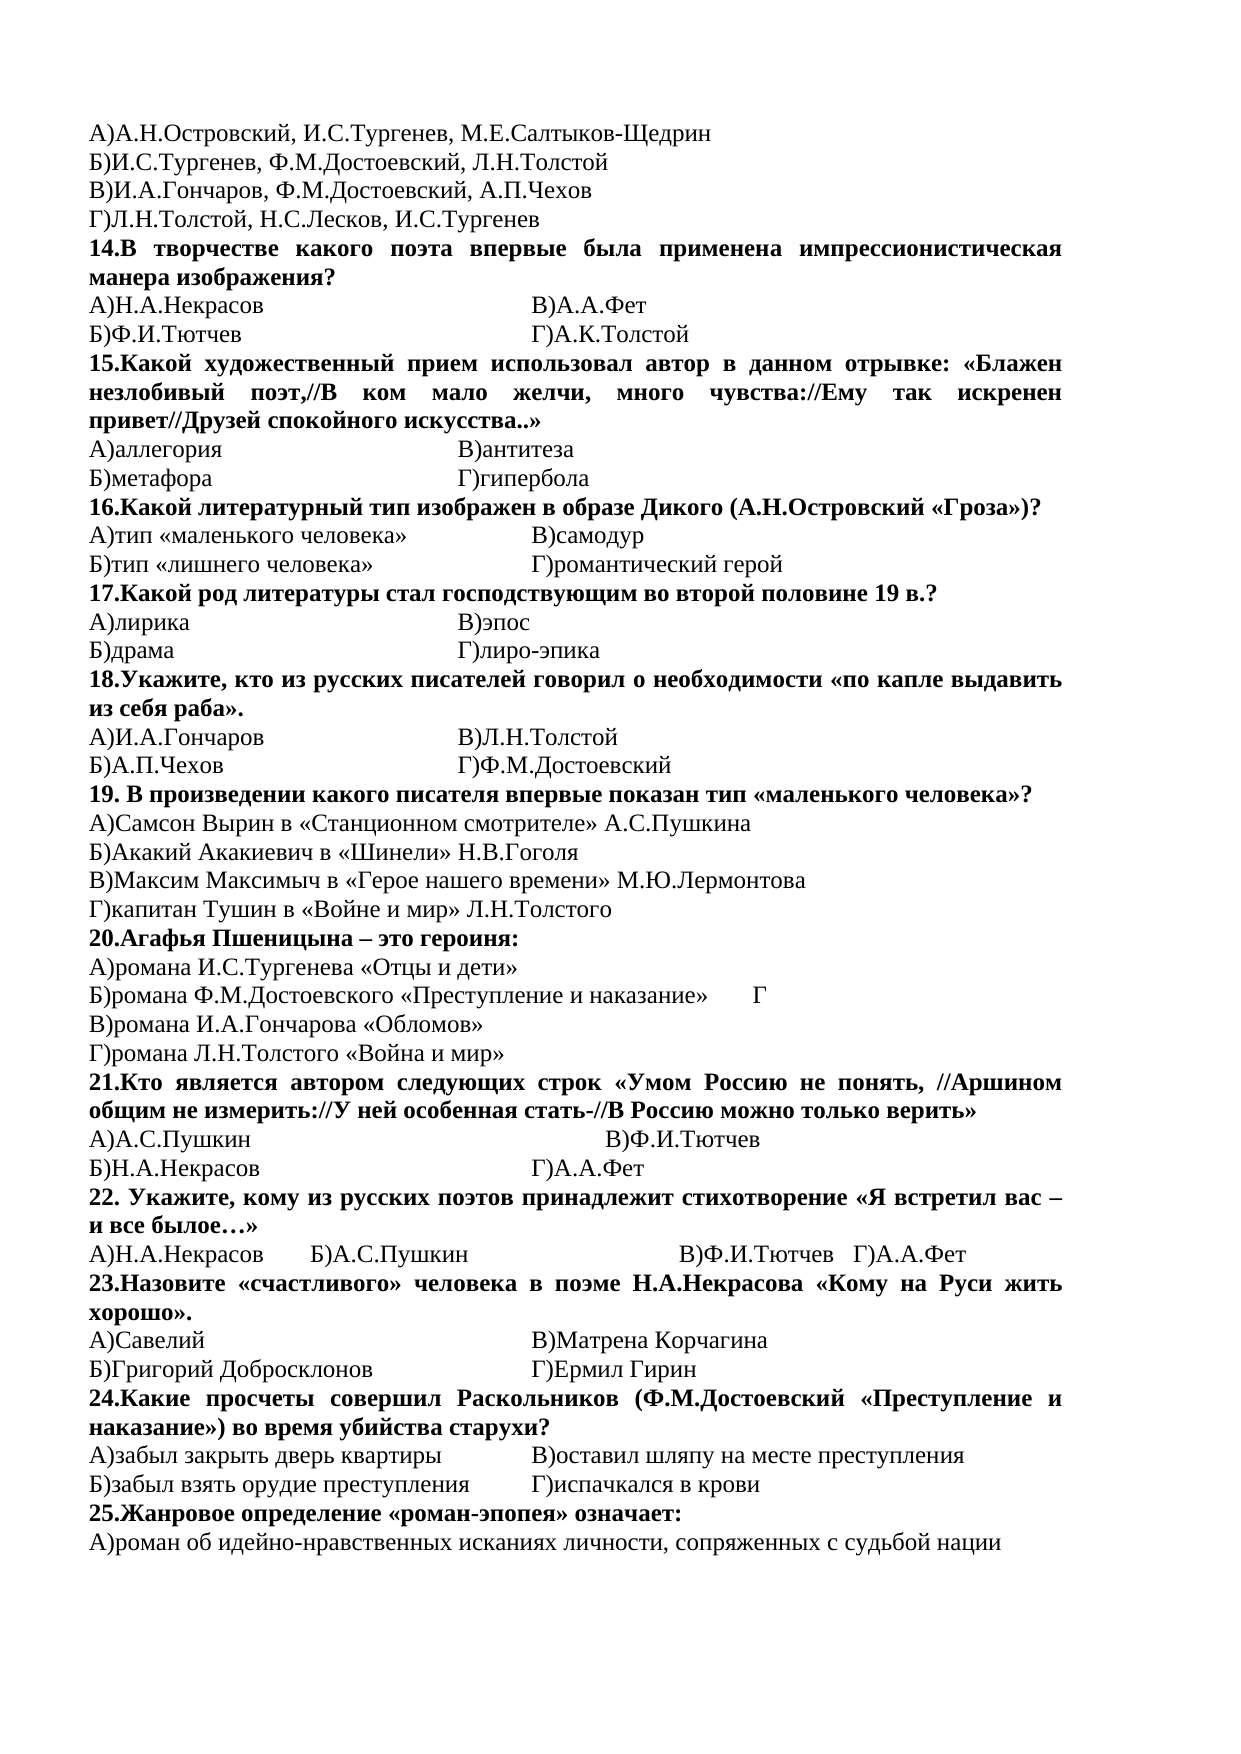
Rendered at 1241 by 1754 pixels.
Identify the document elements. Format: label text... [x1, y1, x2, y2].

text 22. Укажите, кому из русских поэтов принадлежит стихотворение «Я встретил вас – и все былое…» [88, 1182, 1063, 1239]
text А)тип «маленького человека» В)самодур [88, 521, 1063, 549]
text А)Савелий В)Матрена Корчагина [88, 1326, 1063, 1354]
text 15.Какой художественный прием использовал автор в данном отрывке: «Блажен незлобивый поэт,//В ком мало желчи, много чувства://Ему так искренен привет//Друзей спокойного искусства..» [88, 348, 1063, 434]
text 14.В творчестве какого поэта впервые была применена импрессионистическая манера изображения? [88, 233, 1063, 291]
text 19. В произведении какого писателя впервые показан тип «маленького человека»? [88, 779, 1063, 808]
text 24.Какие просчеты совершил Раскольников (Ф.М.Достоевский «Преступление и наказание») во время убийства старухи? [88, 1383, 1063, 1441]
text А)лирика В)эпос [88, 607, 1063, 636]
text Б)Акакий Акакиевич в «Шинели» Н.В.Гоголя [88, 837, 1063, 866]
text А)Самсон Вырин в «Станционном смотрителе» А.С.Пушкина [88, 808, 1063, 837]
text Г)капитан Тушин в «Войне и мир» Л.Н.Толстого [88, 894, 1063, 923]
text А)И.А.Гончаров В)Л.Н.Толстой [88, 722, 1063, 751]
text А)Н.А.Некрасов Б)А.С.Пушкин В)Ф.И.Тютчев Г)А.А.Фет [88, 1239, 1063, 1268]
text Б)тип «лишнего человека» Г)романтический герой [88, 549, 1063, 578]
text А)роман об идейно-нравственных исканиях личности, сопряженных с судьбой нации [88, 1527, 1063, 1556]
text Б)метафора Г)гипербола [88, 463, 1063, 492]
text В)романа И.А.Гончарова «Обломов» [88, 1009, 1063, 1038]
text Г)Л.Н.Толстой, Н.С.Лесков, И.С.Тургенев [88, 204, 1063, 233]
text 18.Укажите, кто из русских писателей говорил о необходимости «по капле выдавить из себя раба». [88, 664, 1063, 722]
text Б)Н.А.Некрасов Г)А.А.Фет [88, 1153, 1063, 1182]
text А)Н.А.Некрасов В)А.А.Фет [88, 291, 1063, 319]
text 17.Какой род литературы стал господствующим во второй половине 19 в.? [88, 578, 1063, 607]
text Б)романа Ф.М.Достоевского «Преступление и наказание» Г [88, 981, 1063, 1009]
text 25.Жанровое определение «роман-эпопея» означает: [88, 1498, 1063, 1527]
text 16.Какой литературный тип изображен в образе Дикого (А.Н.Островский «Гроза»)? [88, 492, 1063, 521]
text Б)Ф.И.Тютчев Г)А.К.Толстой [88, 319, 1063, 348]
text А)А.Н.Островский, И.С.Тургенев, М.Е.Салтыков-Щедрин [88, 118, 1063, 147]
text А)забыл закрыть дверь квартиры В)оставил шляпу на месте преступления [88, 1441, 1063, 1469]
text Б)А.П.Чехов Г)Ф.М.Достоевский [88, 751, 1063, 779]
text А)аллегория В)антитеза [88, 434, 1063, 463]
text А)А.С.Пушкин В)Ф.И.Тютчев [88, 1124, 1063, 1153]
text Г)романа Л.Н.Толстого «Война и мир» [88, 1038, 1063, 1067]
text Б)И.С.Тургенев, Ф.М.Достоевский, Л.Н.Толстой [88, 147, 1063, 176]
text 21.Кто является автором следующих строк «Умом Россию не понять, //Аршином общим не измерить://У ней особенная стать-//В Россию можно только верить» [88, 1067, 1063, 1124]
text Б)забыл взять орудие преступления Г)испачкался в крови [88, 1469, 1063, 1498]
text 20.Агафья Пшеницына – это героиня: [88, 923, 1063, 952]
text Б)драма Г)лиро-эпика [88, 636, 1063, 664]
text 23.Назовите «счастливого» человека в поэме Н.А.Некрасова «Кому на Руси жить хорошо». [88, 1268, 1063, 1326]
text А)романа И.С.Тургенева «Отцы и дети» [88, 952, 1063, 981]
text Б)Григорий Добросклонов Г)Ермил Гирин [88, 1354, 1063, 1383]
text В)И.А.Гончаров, Ф.М.Достоевский, А.П.Чехов [88, 176, 1063, 204]
text В)Максим Максимыч в «Герое нашего времени» М.Ю.Лермонтова [88, 866, 1063, 894]
